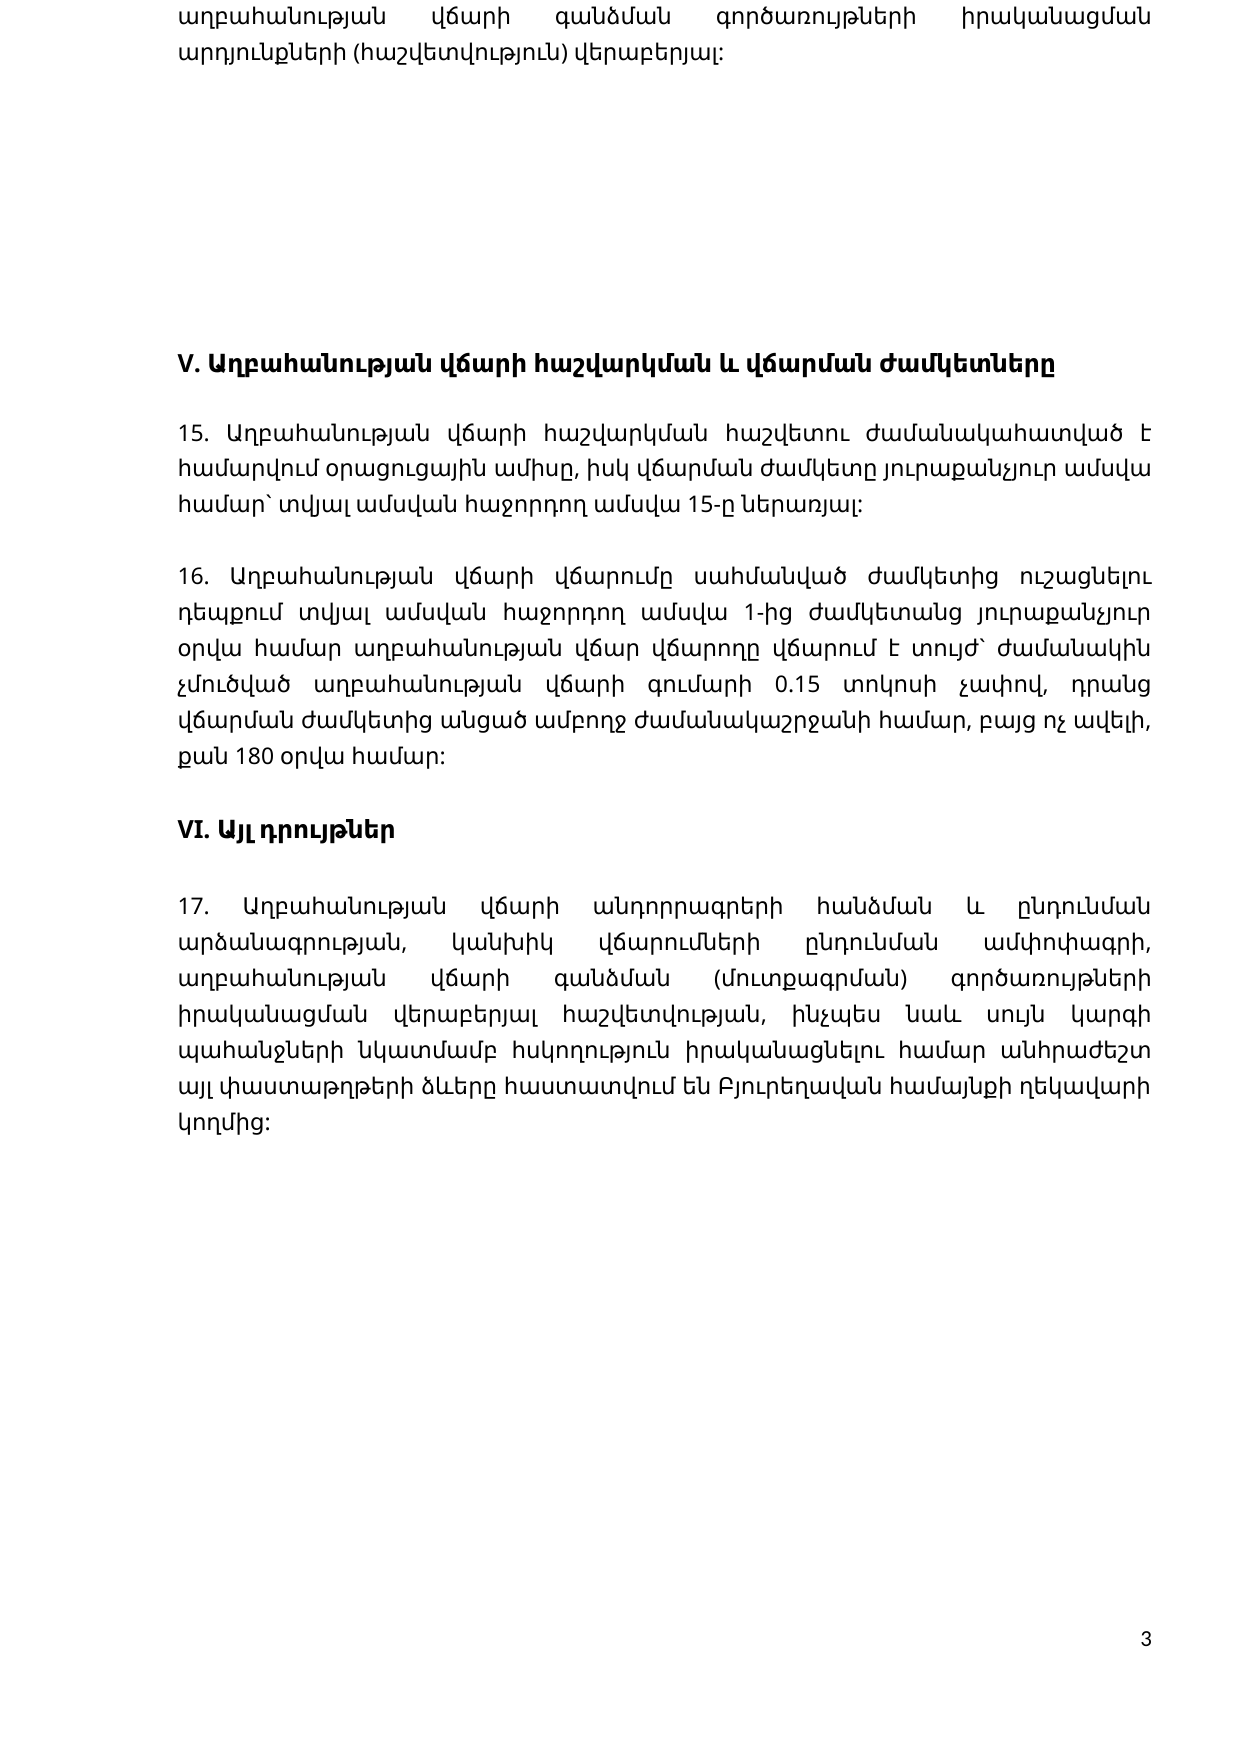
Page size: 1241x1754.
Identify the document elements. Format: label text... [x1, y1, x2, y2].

text 16. Աղբահանության վճարի վճարումը սահմանված ժամկետից ուշացնելու դեպքում տվյալ ամսվան հաջորդող ամսվա 1-ից ժամկետանց յուրաքանչյուր օրվա համար աղբահանության վճար վճարողը վճարում է տույժ` ժամանակին չմուծված աղբահանության վճարի գումարի 0.15 տոկոսի չափով, դրանց վճարման ժամկետից անցած ամբողջ ժամանակաշրջանի համար, բայց ոչ ավելի, քան 180 օրվա համար: [177, 560, 1152, 771]
text V. Աղբահանության վճարի հաշվարկման և վճարման ժամկետները [177, 150, 1152, 412]
text 15. Աղբահանության վճարի հաշվարկման հաշվետու ժամանակահատված է համարվում օրացուցային ամիսը, իսկ վճարման ժամկետը յուրաքանչյուր ամսվա համար` տվյալ ամսվան հաջորդող ամսվա 15-ը ներառյալ: [177, 416, 1152, 519]
text VI. Այլ դրույթներ [177, 812, 1152, 846]
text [177, 0, 1152, 67]
text 17. Աղբահանության վճարի անդորրագրերի հանձման և ընդունման արձանագրության, կանխիկ վճարումների ընդունման ամփոփագրի, աղբահանության վճարի գանձման (մուտքագրման) գործառույթների իրականացման վերաբերյալ հաշվետվության, ինչպես նաև սույն կարգի պահանջների նկատմամբ հսկողություն իրականացնելու համար անհրաժեշտ այլ փաստաթղթերի ձևերը հաստատվում են Բյուրեղավան համայնքի ղեկավարի կողմից: [177, 890, 1152, 1137]
